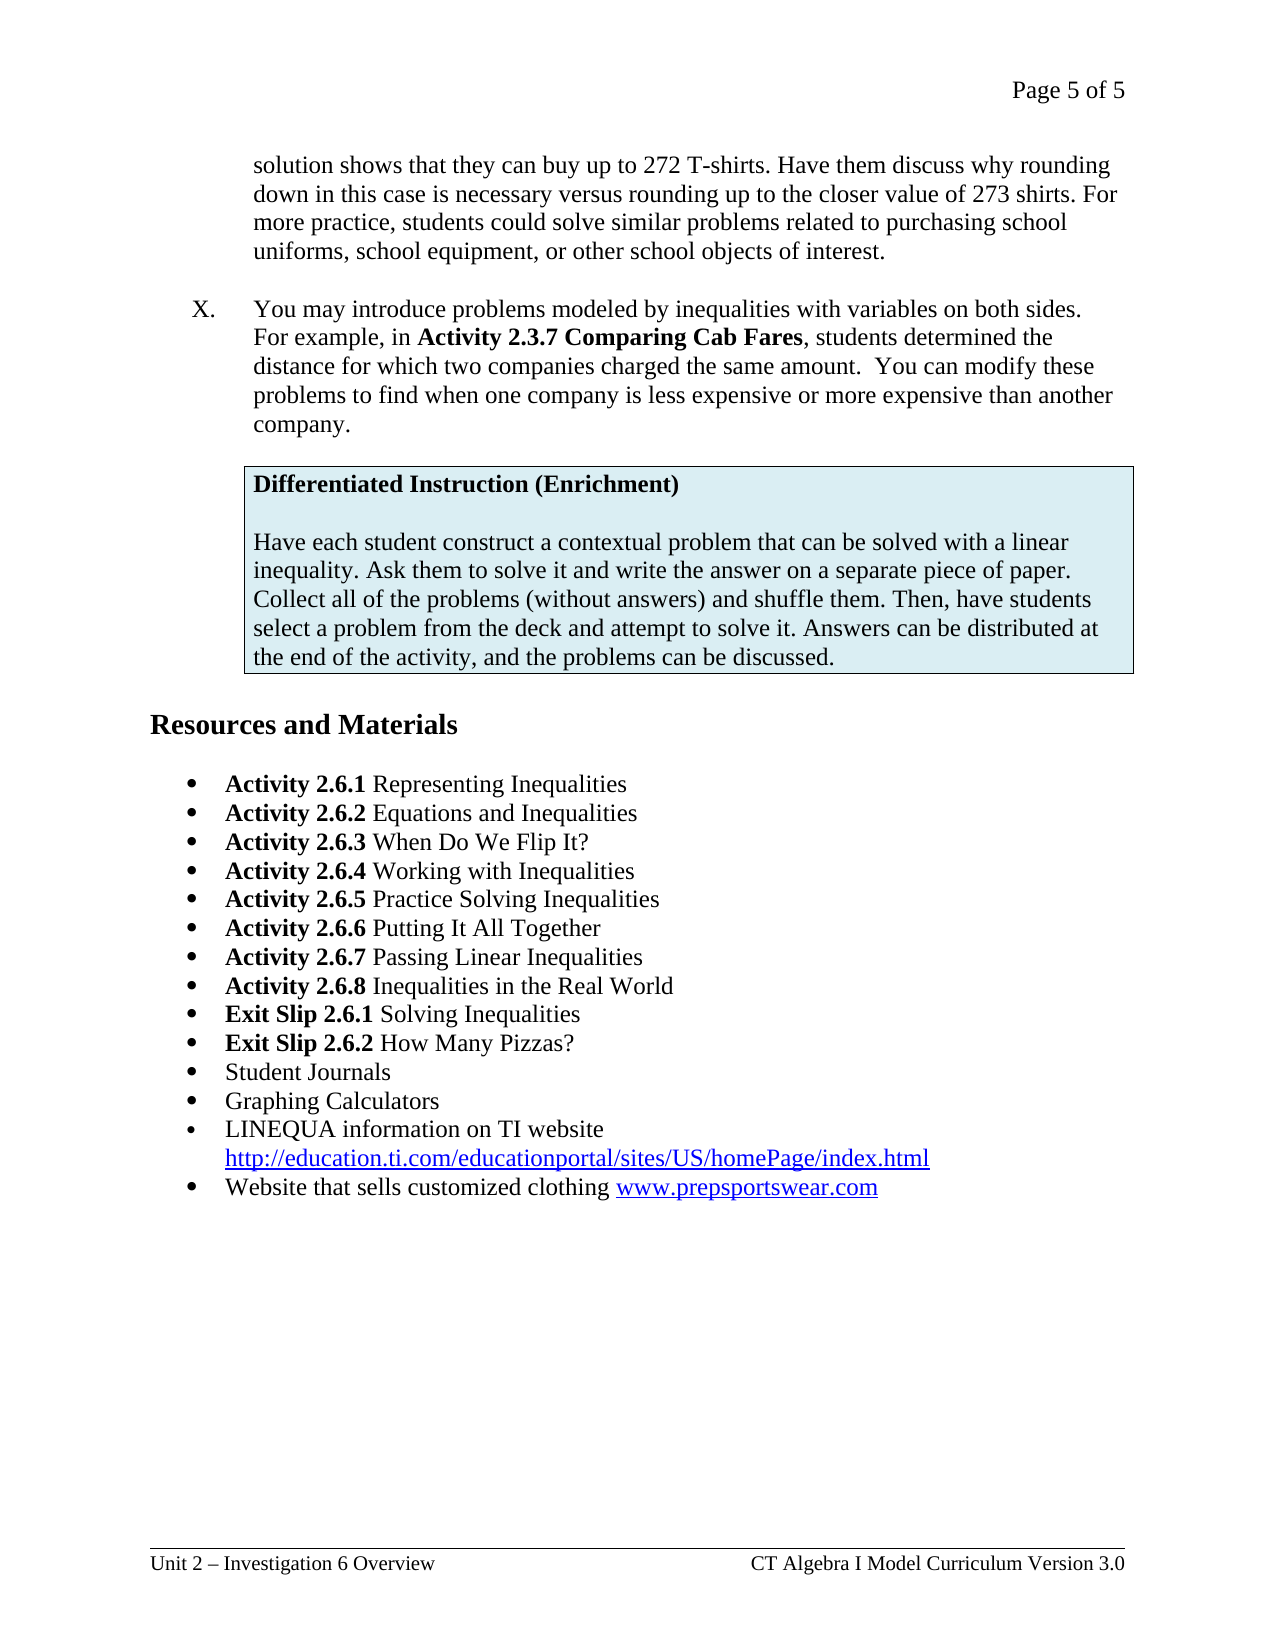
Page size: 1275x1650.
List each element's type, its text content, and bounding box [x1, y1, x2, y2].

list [253, 150, 1125, 265]
list Website that sells customized clothing www.prepsportswear.com [187, 1172, 1125, 1201]
text Resources and Materials [150, 707, 1125, 741]
list Activity 2.6.2 Equations and Inequalities [187, 798, 1125, 827]
list Student Journals [187, 1057, 1125, 1086]
list You may introduce problems modeled by inequalities with variables on both sides. For example, in Activity 2.3.7 Comparing Cab Fares, students determined the distance for which two companies charged the same amount. You can modify these problems to find when one company is less expensive or more expensive than another company. [216, 294, 1125, 437]
list Activity 2.6.3 When Do We Flip It? [187, 827, 1125, 856]
list Exit Slip 2.6.1 Solving Inequalities [187, 999, 1125, 1028]
list Activity 2.6.6 Putting It All Together [187, 913, 1125, 942]
list Activity 2.6.4 Working with Inequalities [187, 856, 1125, 884]
list Exit Slip 2.6.2 How Many Pizzas? [187, 1028, 1125, 1057]
text Have each student construct a contextual problem that can be solved with a linear inequality. Ask them to solve it and write the answer on a separate piece of paper. Collect all of the problems (without answers) and shuffle them. Then, have students select a problem from the deck and attempt to solve it. Answers can be distributed at the end of the activity, and the problems can be discussed. [245, 524, 1133, 673]
list Activity 2.6.7 Passing Linear Inequalities [187, 942, 1125, 971]
list Activity 2.6.1 Representing Inequalities [187, 769, 1125, 798]
list Activity 2.6.5 Practice Solving Inequalities [187, 884, 1125, 913]
text Differentiated Instruction (Enrichment) [245, 467, 1133, 495]
list Graphing Calculators [187, 1086, 1125, 1114]
list LINEQUA information on TI website http://education.ti.com/educationportal/sites/US/homePage/index.html [187, 1114, 1125, 1172]
list Activity 2.6.8 Inequalities in the Real World [187, 971, 1125, 999]
